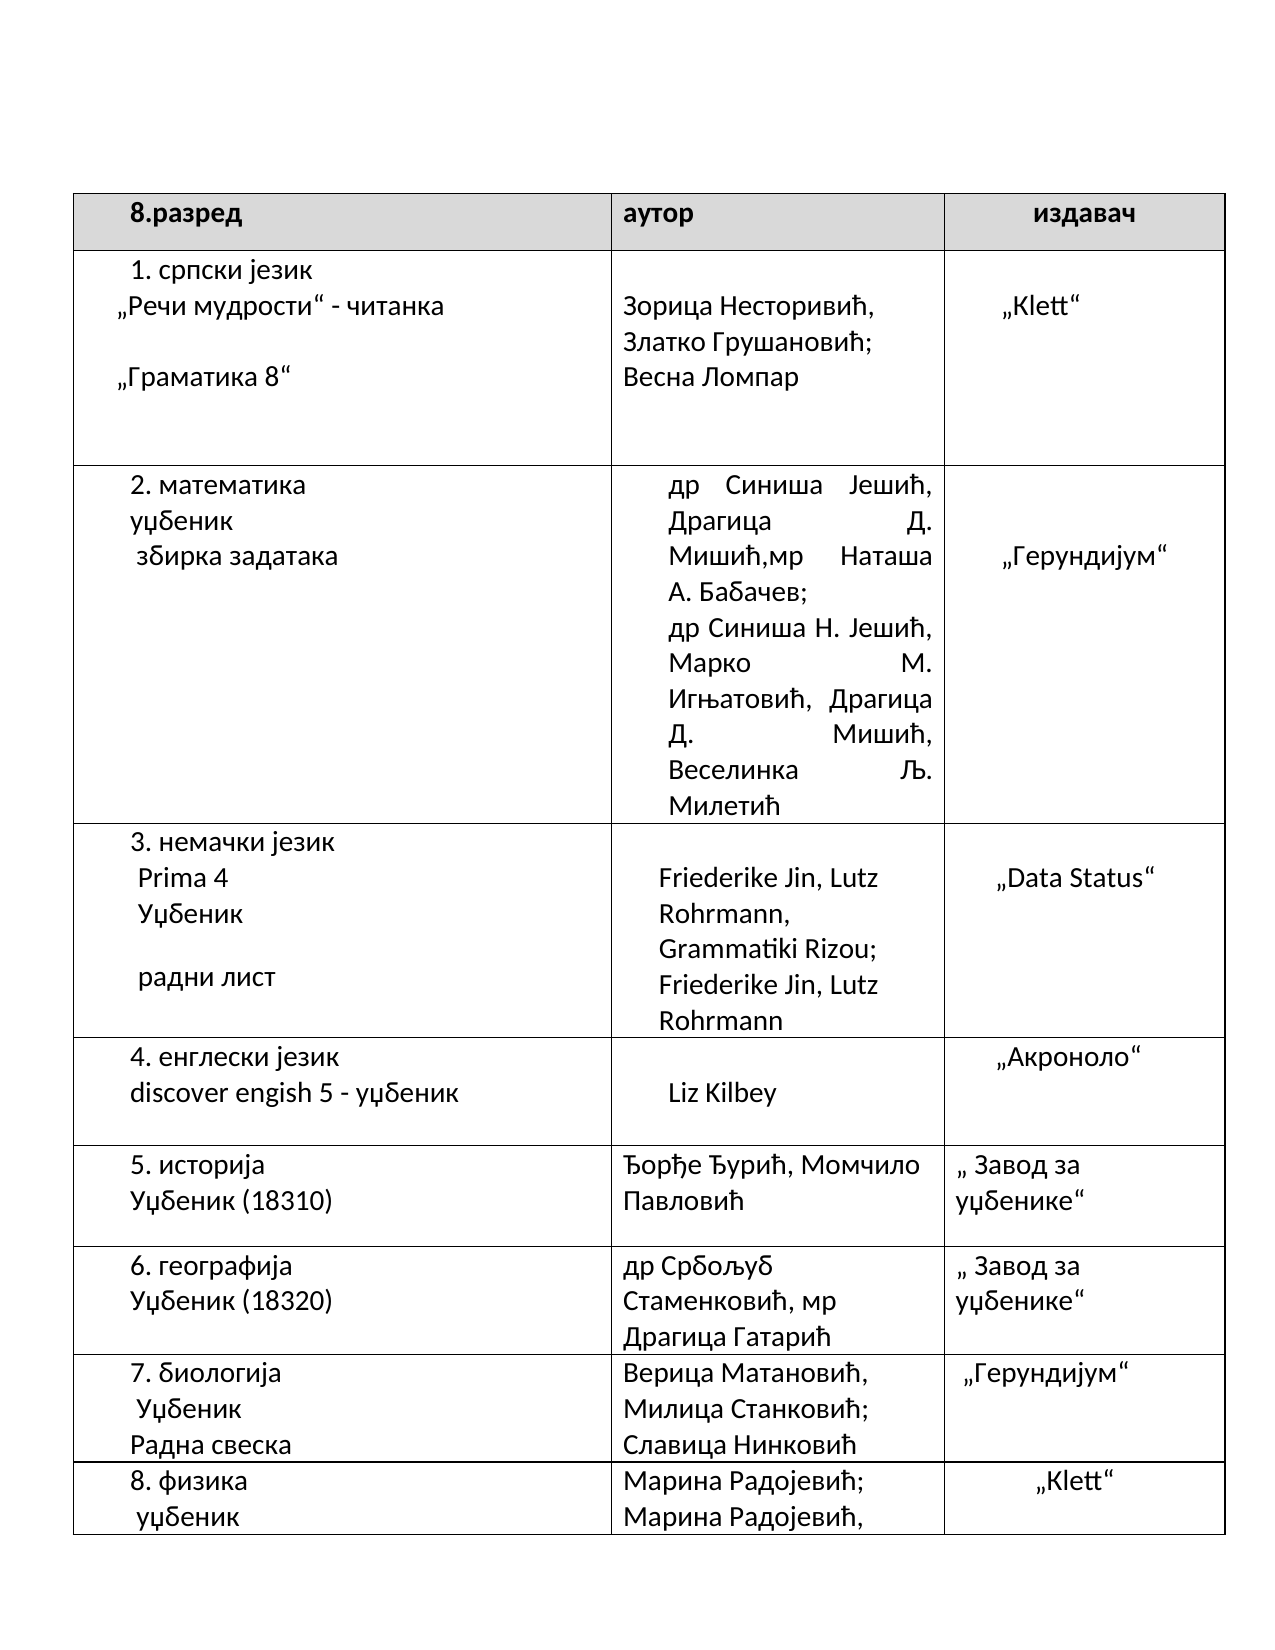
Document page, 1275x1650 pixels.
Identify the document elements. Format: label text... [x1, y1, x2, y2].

table_cell „Кlett“ [945, 251, 1224, 465]
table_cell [612, 1463, 944, 1534]
table_cell Friederike Jin, Lutz Rohrmann, Grammatiki Rizou; Friederike Jin, Lutz Rohrmann [612, 824, 944, 1037]
table_cell 4. енглески језик discover engish 5 - уџбеник [74, 1038, 611, 1145]
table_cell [74, 1463, 611, 1534]
table_cell 1. српски језик „Речи мудрости“ - читанка „Граматика 8“ [74, 251, 611, 465]
table_cell Liz Kilbey [612, 1038, 944, 1145]
table_cell 5. историја Уџбеник (18310) [74, 1146, 611, 1246]
table_cell „Акроноло“ [945, 1038, 1224, 1145]
table_cell „Data Status“ [945, 824, 1224, 1037]
table_cell „ Завод за уџбенике“ [945, 1247, 1224, 1353]
table_cell 2. математика уџбеник збирка задатака [74, 466, 611, 822]
table_cell Верица Матановић, Милица Станковић; Славица Нинковић [612, 1355, 944, 1461]
table_header издавач [945, 194, 1224, 250]
table_cell „Герундијум“ [945, 1355, 1224, 1461]
table_cell др Србољуб Стаменковић, мр Драгица Гатарић [612, 1247, 944, 1353]
table_cell Зорица Несторивић, Златко Грушановић; Весна Ломпар [612, 251, 944, 465]
table_cell „Герундијум“ [945, 466, 1224, 822]
table_cell др Синиша Јешић, Драгица Д. Мишић,мр Наташа А. Бабачев; др Синиша Н. Јешић, Марко М. Игњатовић, Драгица Д. Мишић, Веселинка Љ. Милетић [612, 466, 944, 822]
table_cell „Кlett“ [945, 1463, 1224, 1534]
table_cell Ђорђе Ђурић, Момчило Павловић [612, 1146, 944, 1246]
table_cell 6. географија Уџбеник (18320) [74, 1247, 611, 1353]
table_header аутор [612, 194, 944, 250]
table_cell 7. биологија Уџбеник Радна свеска [74, 1355, 611, 1461]
table_cell 3. немачки језик Prima 4 Уџбеник радни лист [74, 824, 611, 1037]
table_header 8.разред [74, 194, 611, 250]
table_cell „ Завод за уџбенике“ [945, 1146, 1224, 1246]
